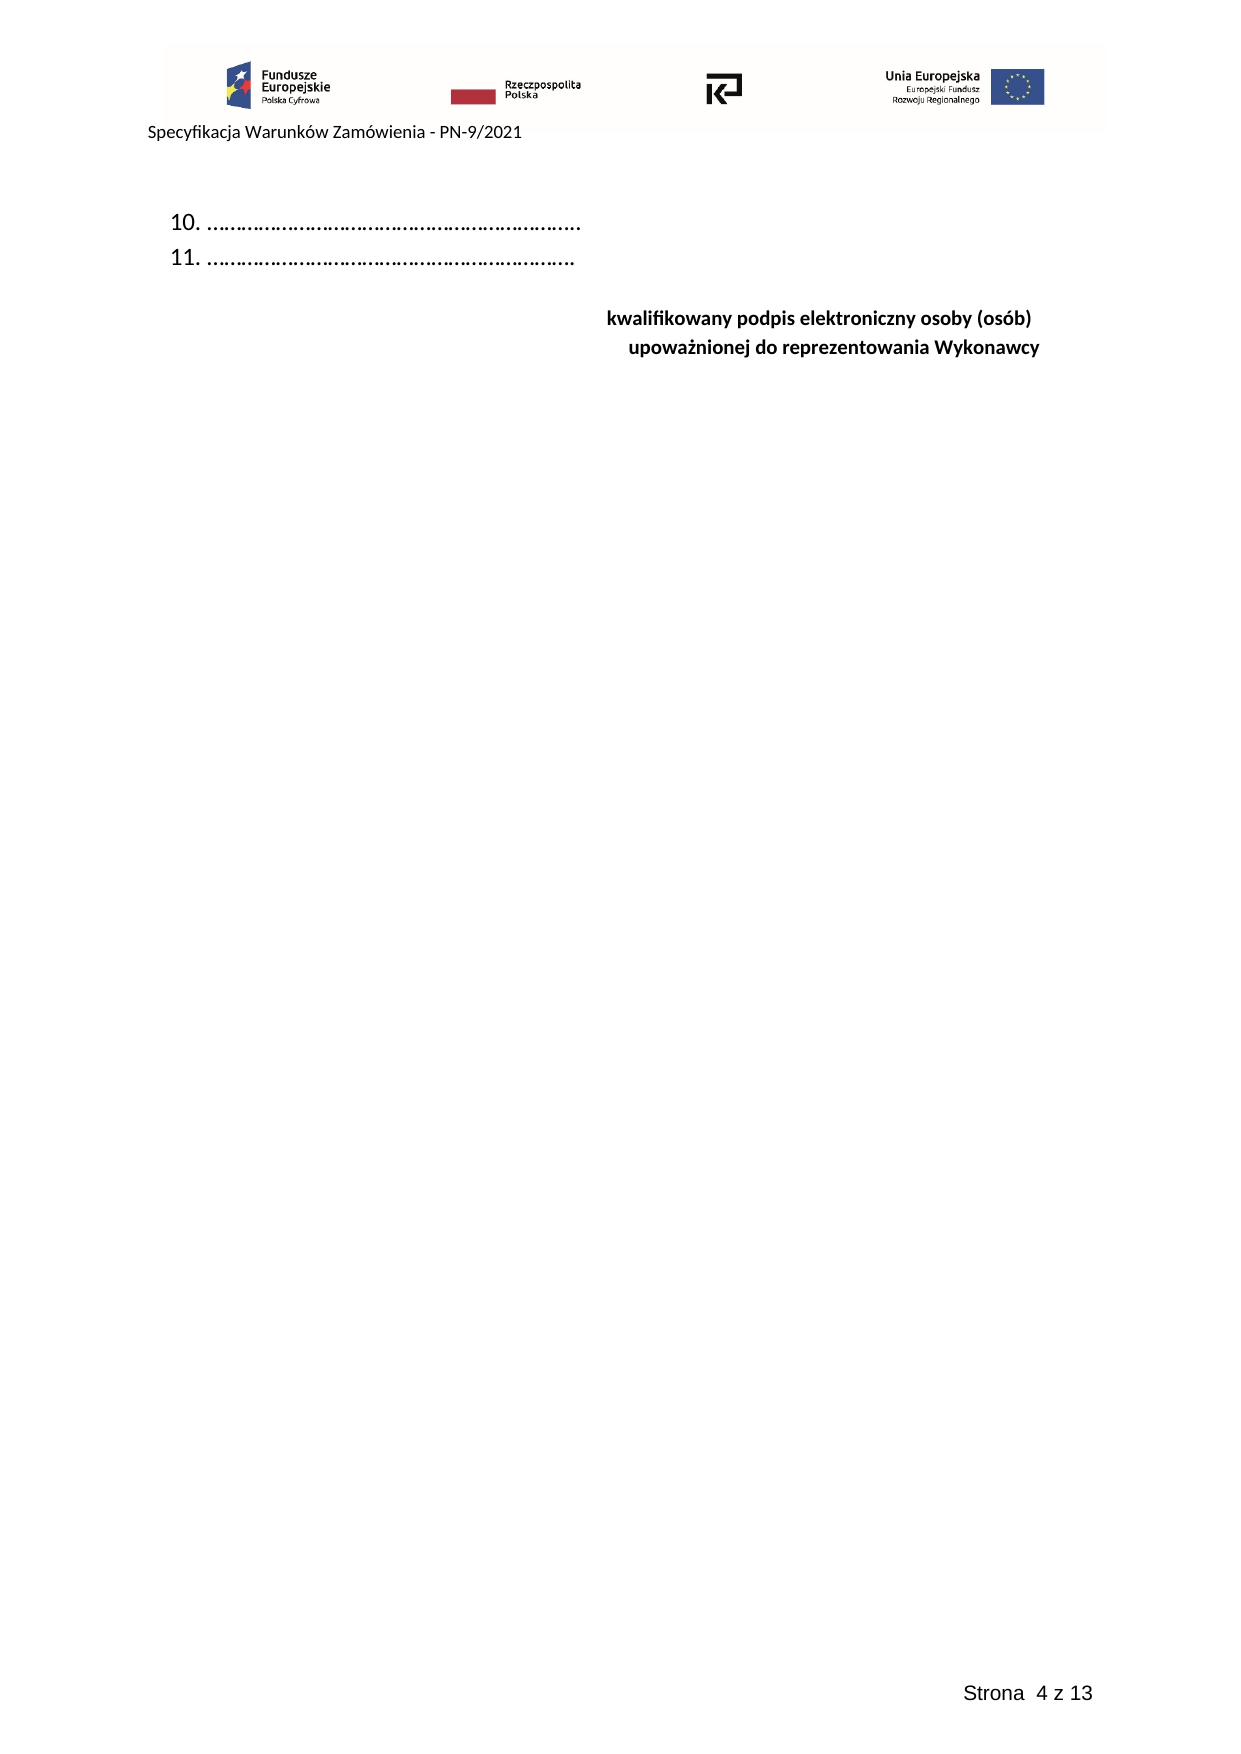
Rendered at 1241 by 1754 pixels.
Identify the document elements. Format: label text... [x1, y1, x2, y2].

picture [162, 43, 1108, 133]
list ………………………………………………………. [169, 241, 1092, 271]
text kwalifikowany podpis elektroniczny osoby (osób) upoważnionej do reprezentowania Wykonawcy [546, 305, 1092, 359]
list ……………………………………………………….. [169, 206, 1092, 236]
